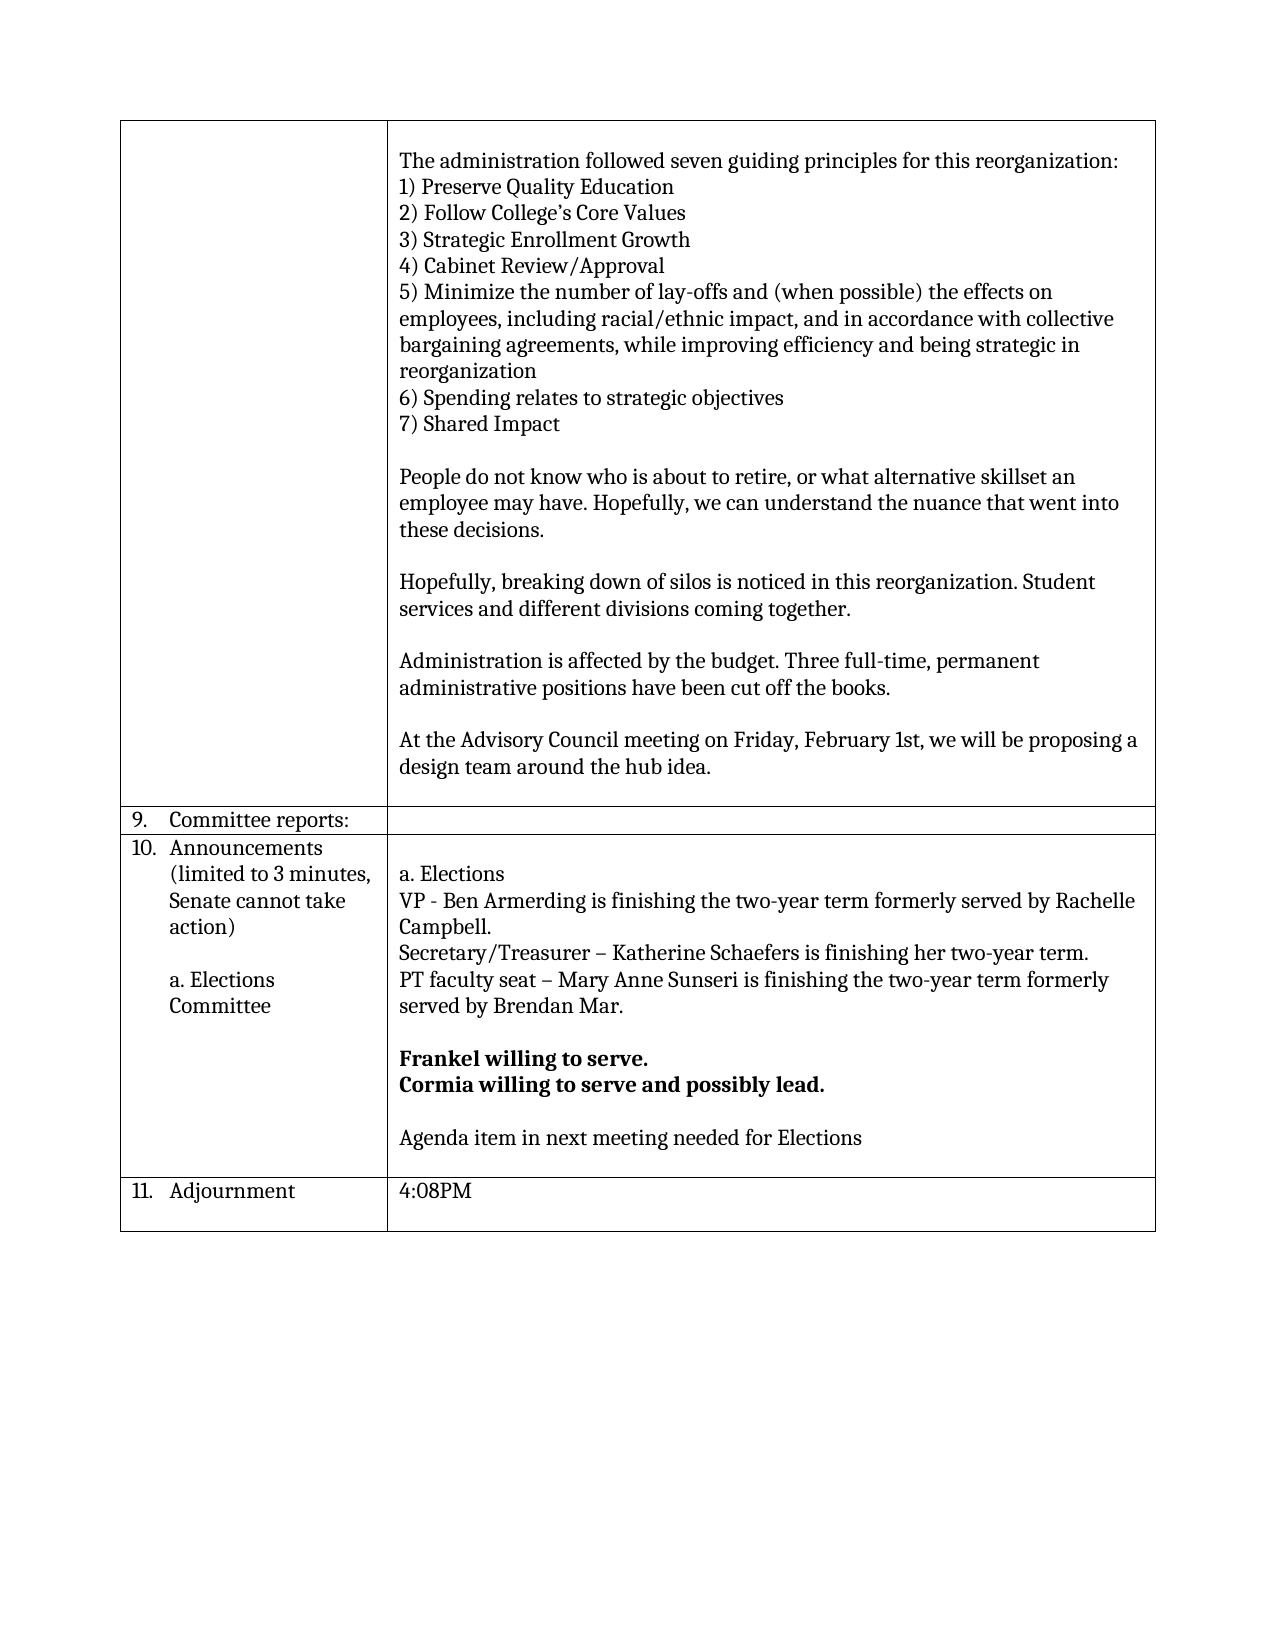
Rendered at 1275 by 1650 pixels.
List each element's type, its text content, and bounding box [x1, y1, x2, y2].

table_cell 4:08PM [388, 1178, 1155, 1231]
table_cell Committee reports: [121, 807, 387, 834]
table_cell [388, 807, 1155, 834]
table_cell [388, 121, 1155, 806]
table_cell Adjournment [121, 1178, 387, 1231]
table_cell Announcements (limited to 3 minutes, Senate cannot take action) a. Elections Committee [121, 835, 387, 1177]
table_cell a. Elections VP - Ben Armerding is finishing the two-year term formerly served by Rachelle Campbell. Secretary/Treasurer – Katherine Schaefers is finishing her two-year term. PT faculty seat – Mary Anne Sunseri is finishing the two-year term formerly served by Brendan Mar. Frankel willing to serve. Cormia willing to serve and possibly lead. Agenda item in next meeting needed for Elections [388, 835, 1155, 1177]
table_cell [121, 121, 387, 806]
